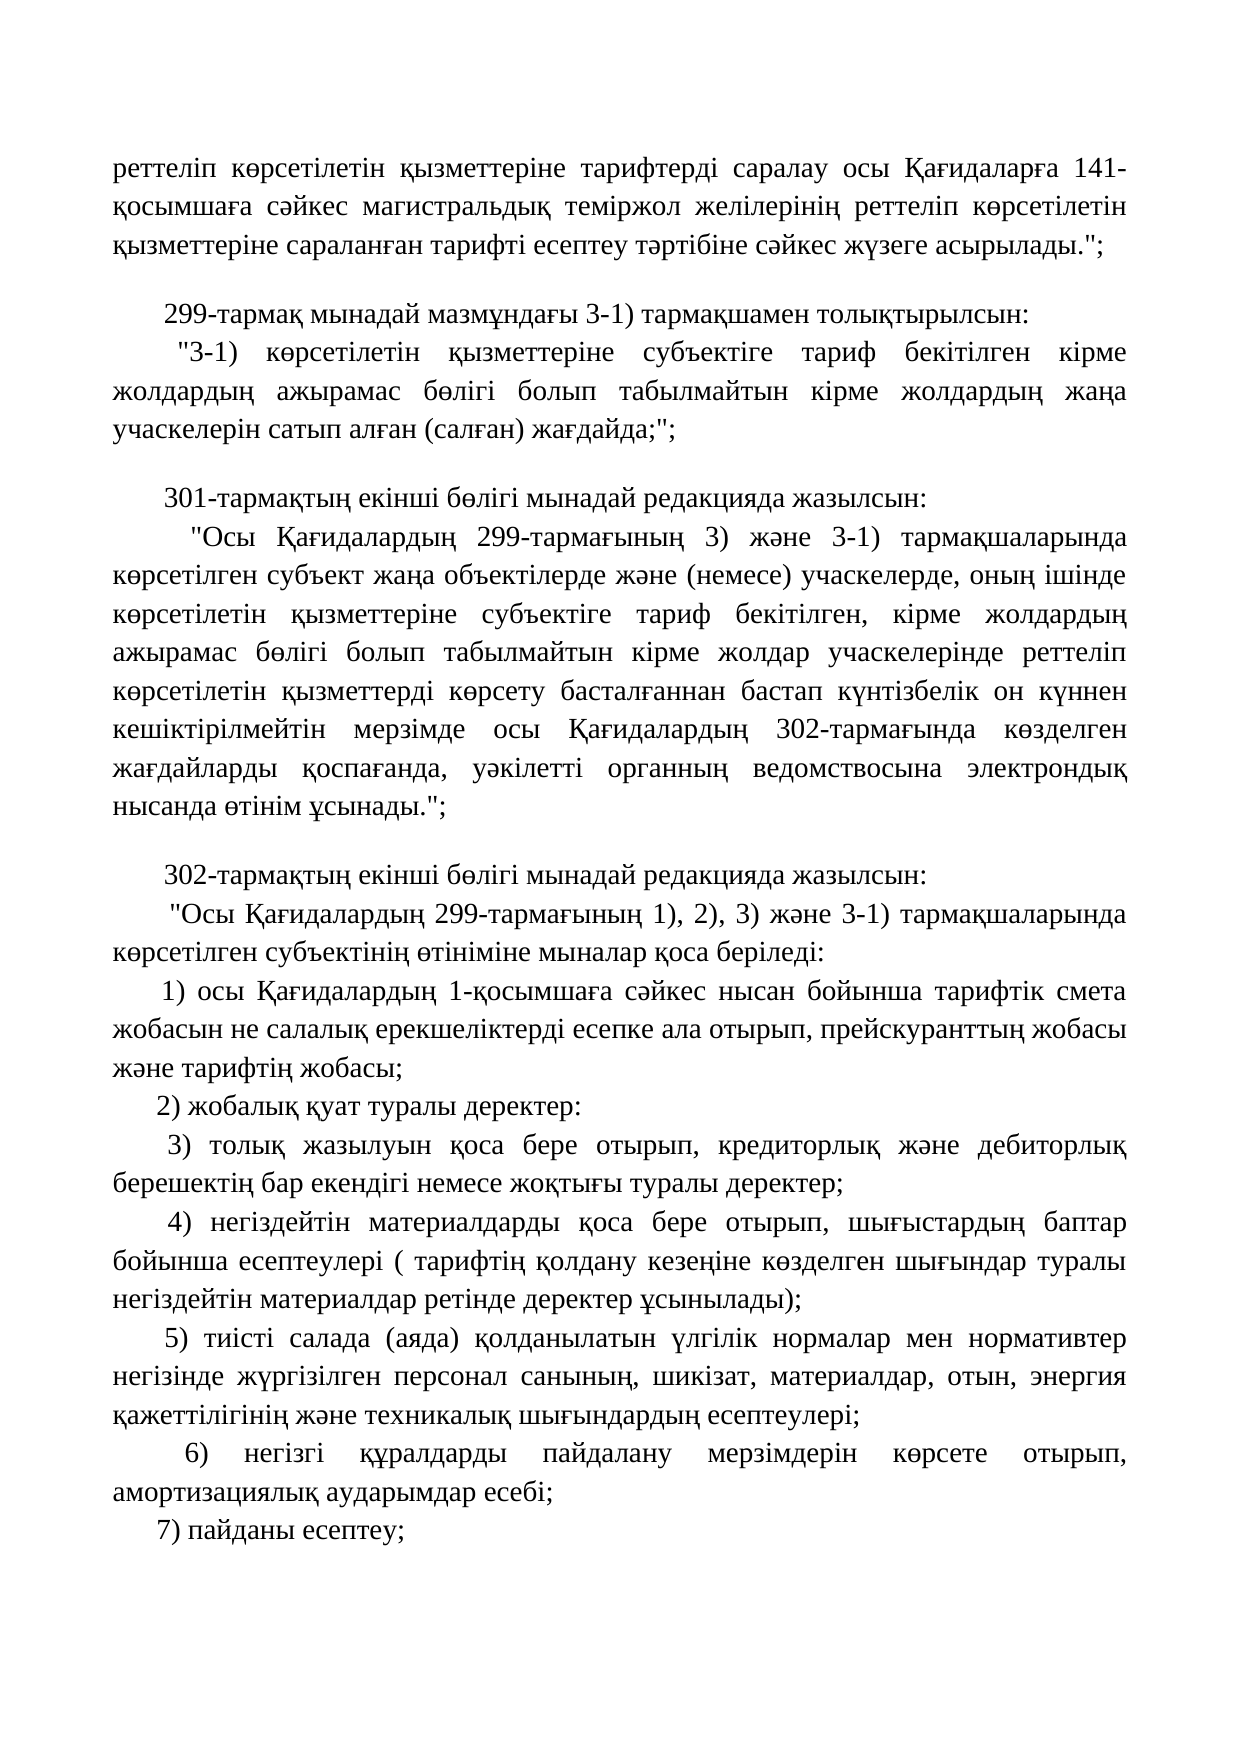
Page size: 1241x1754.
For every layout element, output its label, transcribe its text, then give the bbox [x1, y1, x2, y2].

text "Осы Қағидалардың 299-тармағының 3) және 3-1) тармақшаларында көрсетілген субъект жаңа объектілерде және (немесе) учаскелерде, оның ішінде көрсетілетін қызметтеріне субъектіге тариф бекітілген, кірме жолдардың ажырамас бөлігі болып табылмайтын кірме жолдар учаскелерінде реттеліп көрсетілетін қызметтерді көрсету басталғаннан бастап күнтізбелік он күннен кешіктірілмейтін мерзімде осы Қағидалардың 302-тармағында көзделген жағдайларды қоспағанда, уәкілетті органның ведомствосына электрондық нысанда өтінім ұсынады."; [112, 519, 1128, 822]
text 301-тармақтың екінші бөлігі мынадай редакцияда жазылсын: [112, 480, 1128, 514]
text "3-1) көрсетілетін қызметтеріне субъектіге тариф бекітілген кірме жолдардың ажырамас бөлігі болып табылмайтын кірме жолдардың жаңа учаскелерін сатып алған (салған) жағдайда;"; [112, 334, 1128, 445]
text 302-тармақтың екінші бөлігі мынадай редакцияда жазылсын: [112, 857, 1128, 891]
text 2) жобалық қуат туралы деректер: [112, 1088, 1128, 1122]
text 4) негіздейтін материалдарды қоса бере отырып, шығыстардың баптар бойынша есептеулері ( тарифтің қолдану кезеңіне көзделген шығындар туралы негіздейтін материалдар ретінде деректер ұсынылады); [112, 1204, 1128, 1315]
text 1) осы Қағидалардың 1-қосымшаға сәйкес нысан бойынша тарифтік смета жобасын не салалық ерекшеліктерді есепке ала отырып, прейскуранттың жобасы және тарифтің жобасы; [112, 973, 1128, 1083]
text "Осы Қағидалардың 299-тармағының 1), 2), 3) және 3-1) тармақшаларында көрсетілген субъектінің өтініміне мыналар қоса беріледі: [112, 896, 1128, 968]
text 6) негізгі құралдарды пайдалану мерзімдерін көрсете отырып, амортизациялық аударымдар есебі; [112, 1435, 1128, 1507]
text 7) пайданы есептеу; [112, 1512, 1128, 1546]
text 3) толық жазылуын қоса бере отырып, кредиторлық және дебиторлық берешектің бар екендігі немесе жоқтығы туралы деректер; [112, 1127, 1128, 1199]
text 299-тармақ мынадай мазмұндағы 3-1) тармақшамен толықтырылсын: [112, 296, 1128, 329]
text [112, 150, 1128, 261]
text 5) тиісті салада (аяда) қолданылатын үлгілік нормалар мен нормативтер негізінде жүргізілген персонал санының, шикізат, материалдар, отын, энергия қажеттілігінің және техникалық шығындардың есептеулері; [112, 1320, 1128, 1430]
